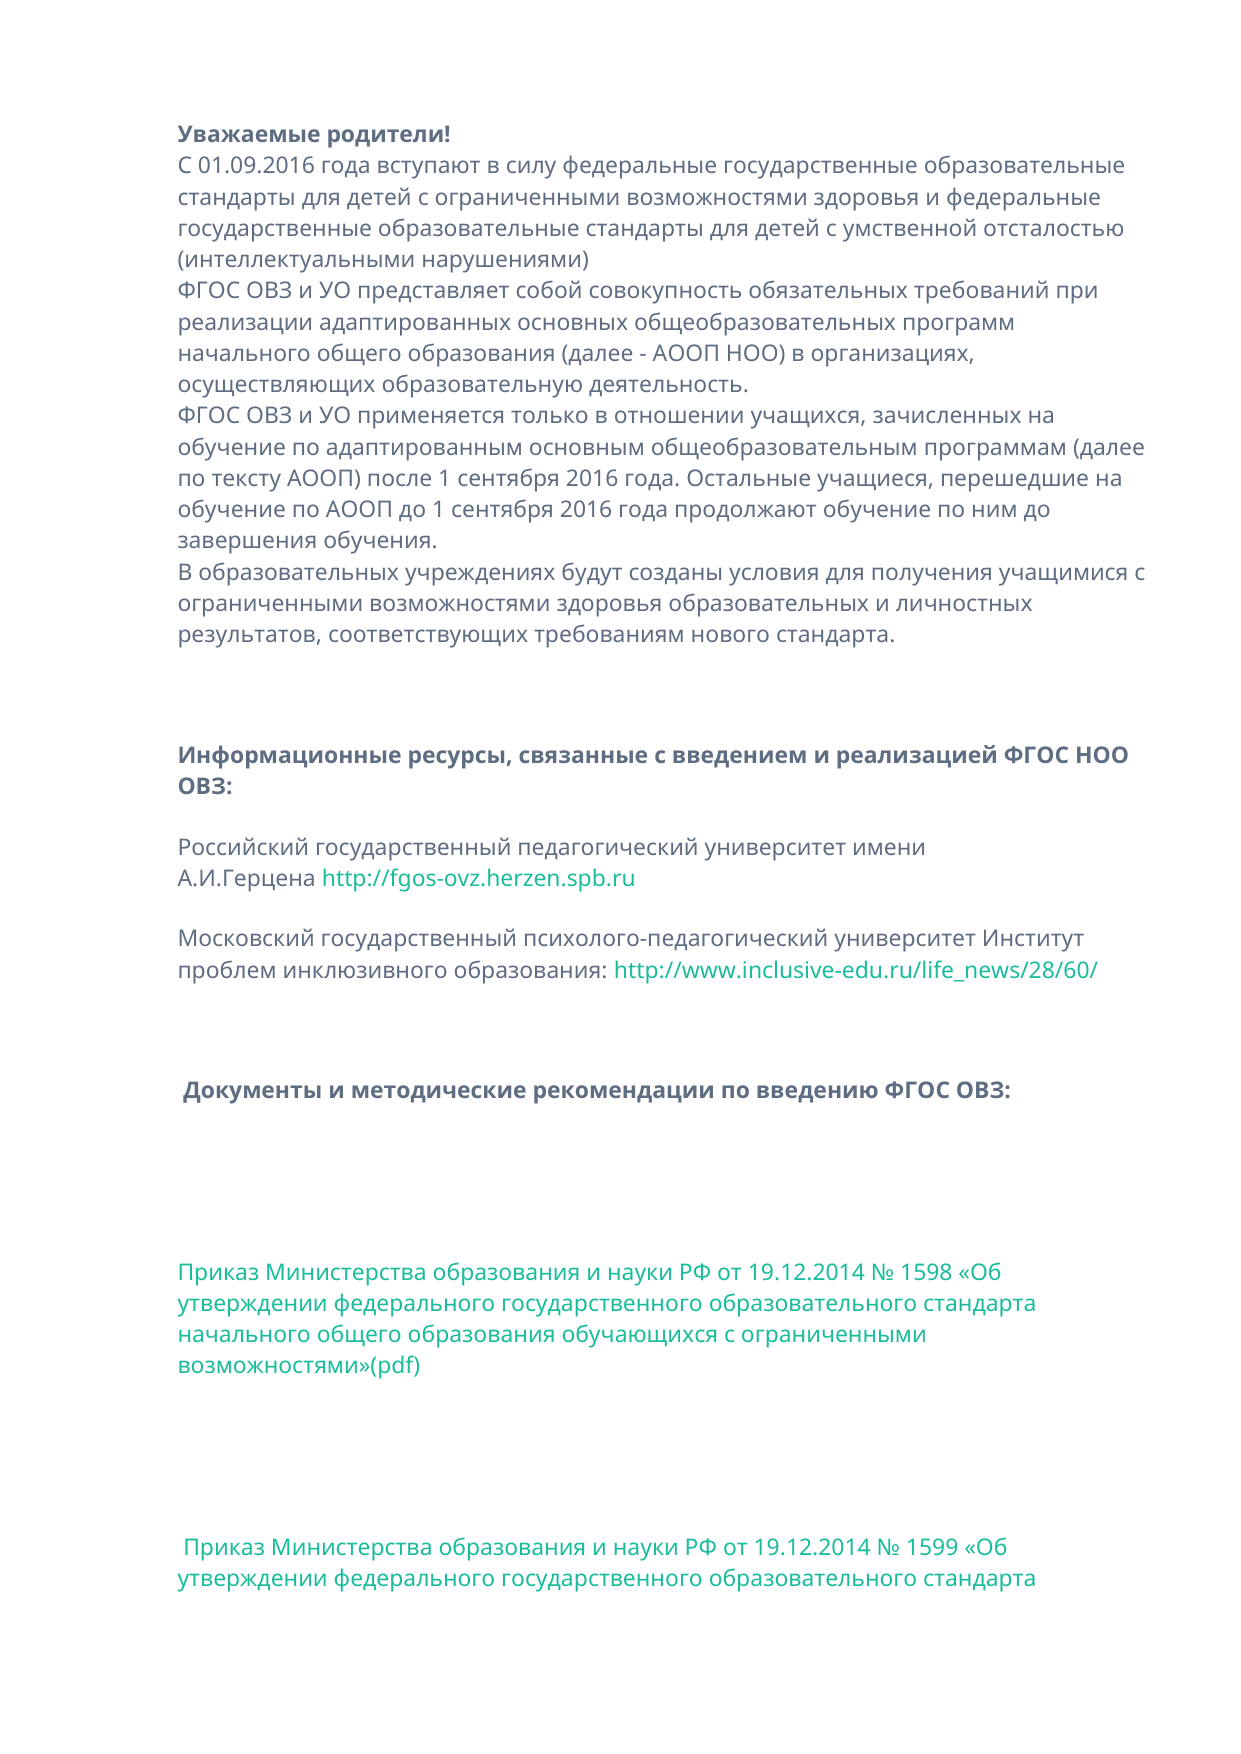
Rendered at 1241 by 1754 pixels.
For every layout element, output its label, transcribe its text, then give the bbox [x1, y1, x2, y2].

text Уважаемые родители! С 01.09.2016 года вступают в силу федеральные государственные образовательные стандарты для детей с ограниченными возможностями здоровья и федеральные государственные образовательные стандарты для детей с умственной отсталостью (интеллектуальными нарушениями) ФГОС ОВЗ и УО представляет собой совокупность обязательных требований при реализации адаптированных основных общеобразовательных программ начального общего образования (далее - АООП НОО) в организациях, осуществляющих образовательную деятельность. ФГОС ОВЗ и УО применяется только в отношении учащихся, зачисленных на обучение по адаптированным основным общеобразовательным программам (далее по тексту АООП) после 1 сентября 2016 года. Остальные учащиеся, перешедшие на обучение по АООП до 1 сентября 2016 года продолжают обучение по ним до завершения обучения. В образовательных учреждениях будут созданы условия для получения учащимися с ограниченными возможностями здоровья образовательных и личностных результатов, соответствующих требованиям нового стандарта. [177, 118, 1152, 649]
text Российский государственный педагогический университет имени А.И.Герцена http://fgos-ovz.herzen.spb.ru [177, 831, 1152, 893]
text Приказ Министерства образования и науки РФ от 19.12.2014 № 1598 «Об утверждении федерального государственного образовательного стандарта начального общего образования обучающихся с ограниченными возможностями»(pdf) [177, 1256, 1152, 1381]
text Московский государственный психолого-педагогический университет Институт проблем инклюзивного образования: http://www.inclusive-edu.ru/life_news/28/60/ [177, 922, 1152, 985]
text Документы и методические рекомендации по введению ФГОС ОВЗ: [177, 1074, 1152, 1106]
text Информационные ресурсы, связанные с введением и реализацией ФГОС НОО ОВЗ: [177, 739, 1152, 801]
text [177, 1531, 1152, 1593]
